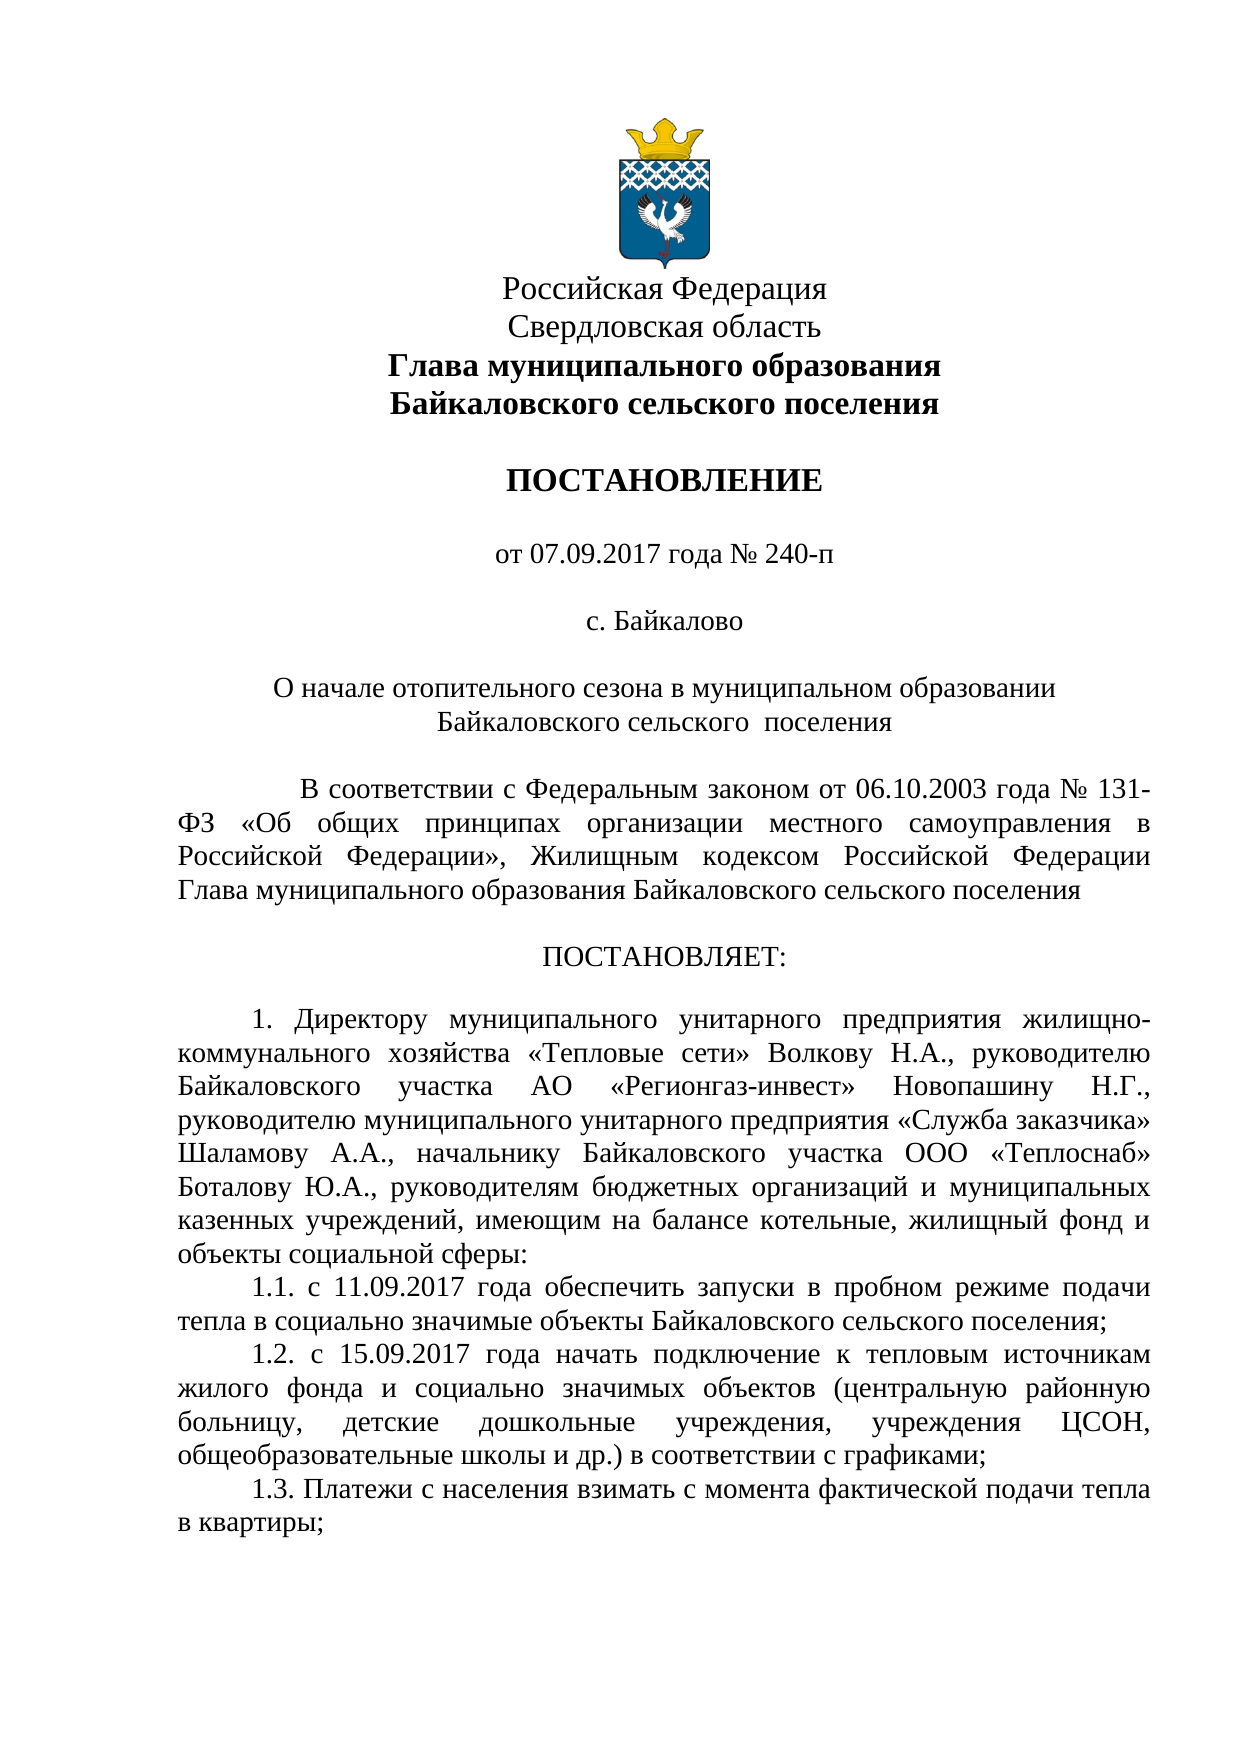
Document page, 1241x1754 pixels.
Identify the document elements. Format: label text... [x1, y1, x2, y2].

text Глава муниципального образования [177, 345, 1152, 383]
text Свердловская область [177, 306, 1152, 345]
list 1.3. Платежи с населения взимать с момента фактической подачи тепла в квартиры; [177, 1471, 1152, 1538]
text Байкаловского сельского поселения [177, 383, 1152, 421]
picture [619, 118, 710, 269]
list 1.1. с 11.09.2017 года обеспечить запуски в пробном режиме подачи тепла в социально значимые объекты Байкаловского сельского поселения; [177, 1269, 1152, 1337]
text О начале отопительного сезона в муниципальном образовании [177, 671, 1152, 704]
list 1.2. с 15.09.2017 года начать подключение к тепловым источникам жилого фонда и социально значимых объектов (центральную районную больницу, детские дошкольные учреждения, учреждения ЦСОН, общеобразовательные школы и др.) в соответствии с графиками; [177, 1337, 1152, 1471]
text ПОСТАНОВЛЯЕТ: [177, 939, 1152, 972]
text 1. Директору муниципального унитарного предприятия жилищно-коммунального хозяйства «Тепловые сети» Волкову Н.А., руководителю Байкаловского участка АО «Регионгаз-инвест» Новопашину Н.Г., руководителю муниципального унитарного предприятия «Служба заказчика» Шаламову А.А., начальнику Байкаловского участка ООО «Теплоснаб» Боталову Ю.А., руководителям бюджетных организаций и муниципальных казенных учреждений, имеющим на балансе котельные, жилищный фонд и объекты социальной сферы: [177, 1001, 1152, 1269]
text с. Байкалово [177, 603, 1152, 637]
text В соответствии с Федеральным законом от 06.10.2003 года № 131-ФЗ «Об общих принципах организации местного самоуправления в Российской Федерации», Жилищным кодексом Российской Федерации Глава муниципального образования Байкаловского сельского поселения [177, 771, 1152, 905]
text ПОСТАНОВЛЕНИЕ [177, 460, 1152, 498]
text от 07.09.2017 года № 240-п [177, 536, 1152, 570]
text Байкаловского сельского поселения [177, 704, 1152, 738]
text Российская Федерация [177, 268, 1152, 306]
